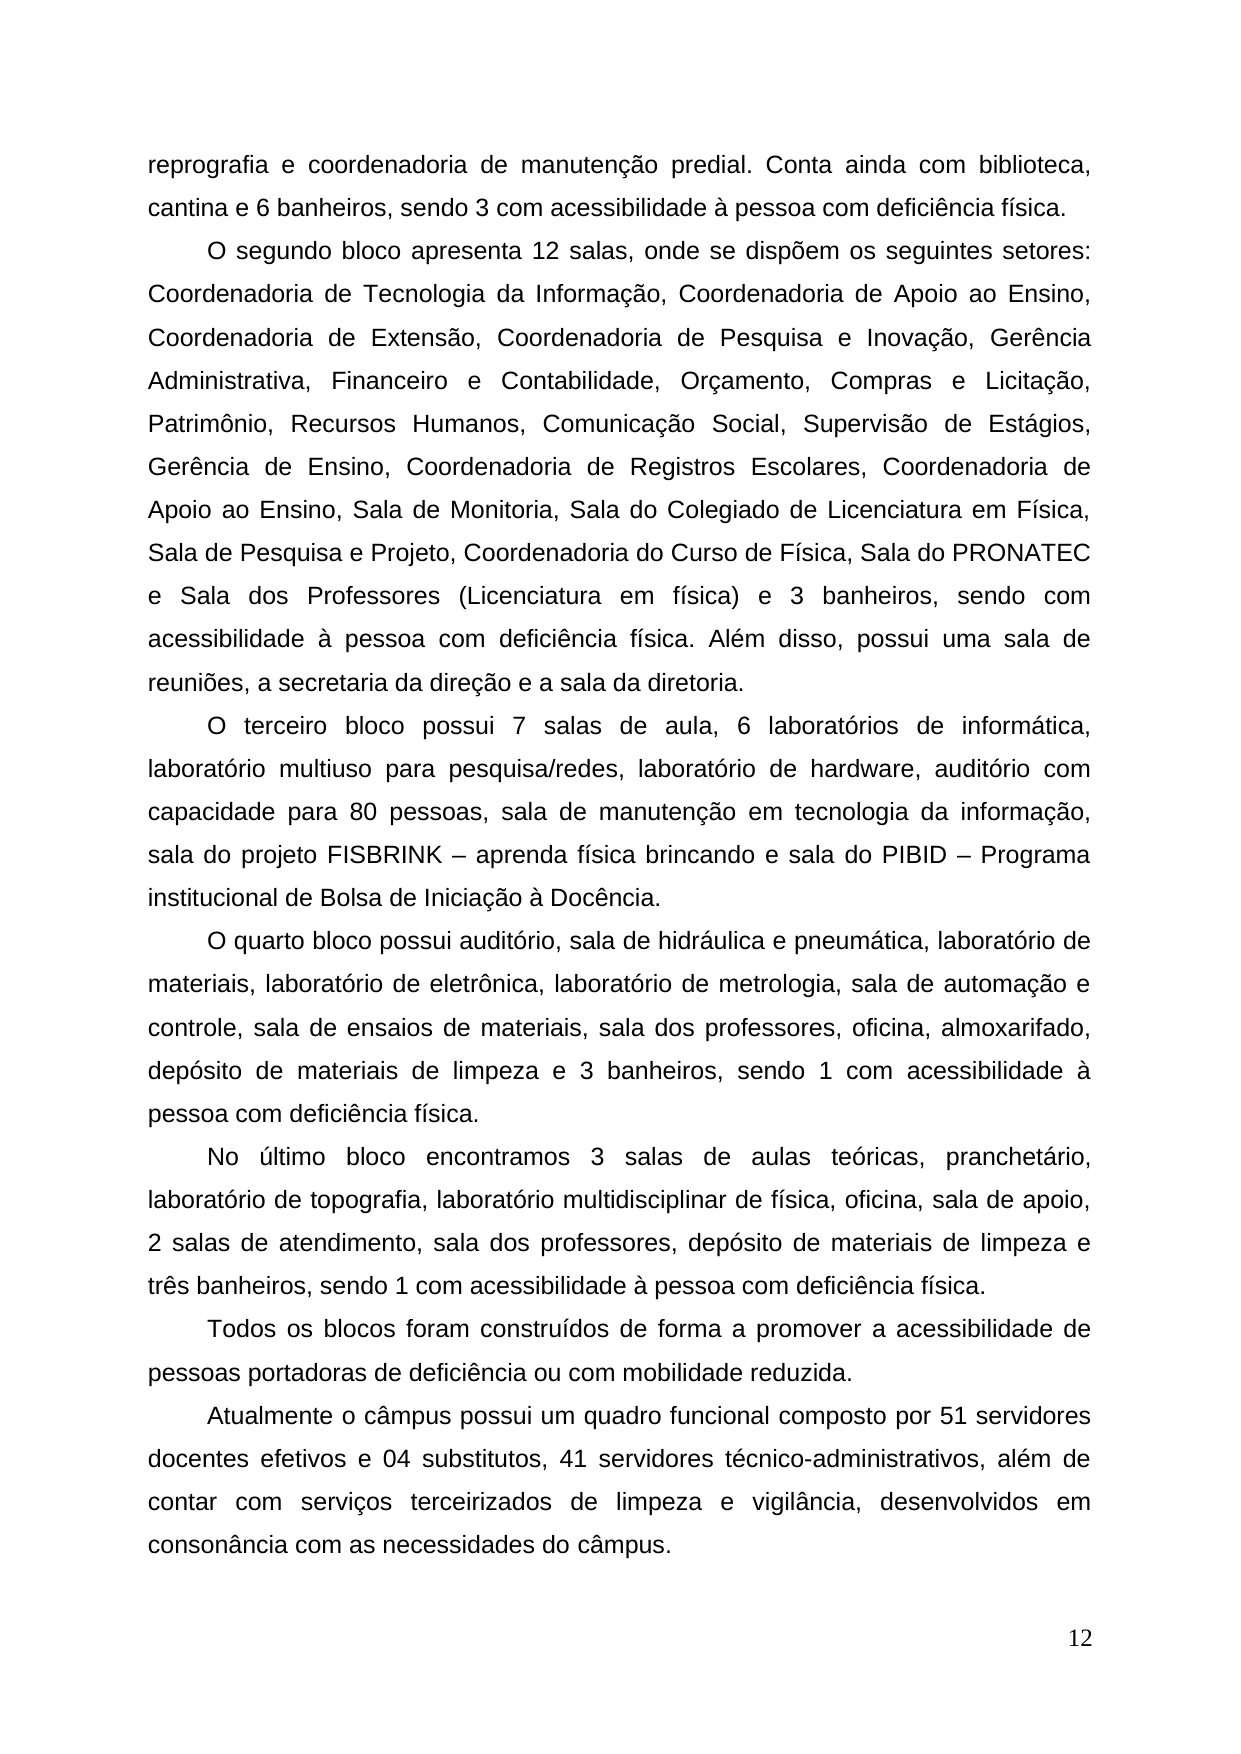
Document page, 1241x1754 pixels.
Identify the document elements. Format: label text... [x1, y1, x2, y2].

text Todos os blocos foram construídos de forma a promover a acessibilidade de pessoas portadoras de deficiência ou com mobilidade reduzida. [148, 1314, 1092, 1386]
text O terceiro bloco possui 7 salas de aula, 6 laboratórios de informática, laboratório multiuso para pesquisa/redes, laboratório de hardware, auditório com capacidade para 80 pessoas, sala de manutenção em tecnologia da informação, sala do projeto FISBRINK – aprenda física brincando e sala do PIBID – Programa institucional de Bolsa de Iniciação à Docência. [148, 711, 1092, 912]
text O quarto bloco possui auditório, sala de hidráulica e pneumática, laboratório de materiais, laboratório de eletrônica, laboratório de metrologia, sala de automação e controle, sala de ensaios de materiais, sala dos professores, oficina, almoxarifado, depósito de materiais de limpeza e 3 banheiros, sendo 1 com acessibilidade à pessoa com deficiência física. [148, 926, 1092, 1127]
text Atualmente o câmpus possui um quadro funcional composto por 51 servidores docentes efetivos e 04 substitutos, 41 servidores técnico-administrativos, além de contar com serviços terceirizados de limpeza e vigilância, desenvolvidos em consonância com as necessidades do câmpus. [148, 1401, 1092, 1559]
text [148, 150, 1092, 222]
text O segundo bloco apresenta 12 salas, onde se dispõem os seguintes setores: Coordenadoria de Tecnologia da Informação, Coordenadoria de Apoio ao Ensino, Coordenadoria de Extensão, Coordenadoria de Pesquisa e Inovação, Gerência Administrativa, Financeiro e Contabilidade, Orçamento, Compras e Licitação, Patrimônio, Recursos Humanos, Comunicação Social, Supervisão de Estágios, Gerência de Ensino, Coordenadoria de Registros Escolares, Coordenadoria de Apoio ao Ensino, Sala de Monitoria, Sala do Colegiado de Licenciatura em Física, Sala de Pesquisa e Projeto, Coordenadoria do Curso de Física, Sala do PRONATEC e Sala dos Professores (Licenciatura em física) e 3 banheiros, sendo com acessibilidade à pessoa com deficiência física. Além disso, possui uma sala de reuniões, a secretaria da direção e a sala da diretoria. [148, 236, 1092, 696]
text No último bloco encontramos 3 salas de aulas teóricas, pranchetário, laboratório de topografia, laboratório multidisciplinar de física, oficina, sala de apoio, 2 salas de atendimento, sala dos professores, depósito de materiais de limpeza e três banheiros, sendo 1 com acessibilidade à pessoa com deficiência física. [148, 1142, 1092, 1300]
